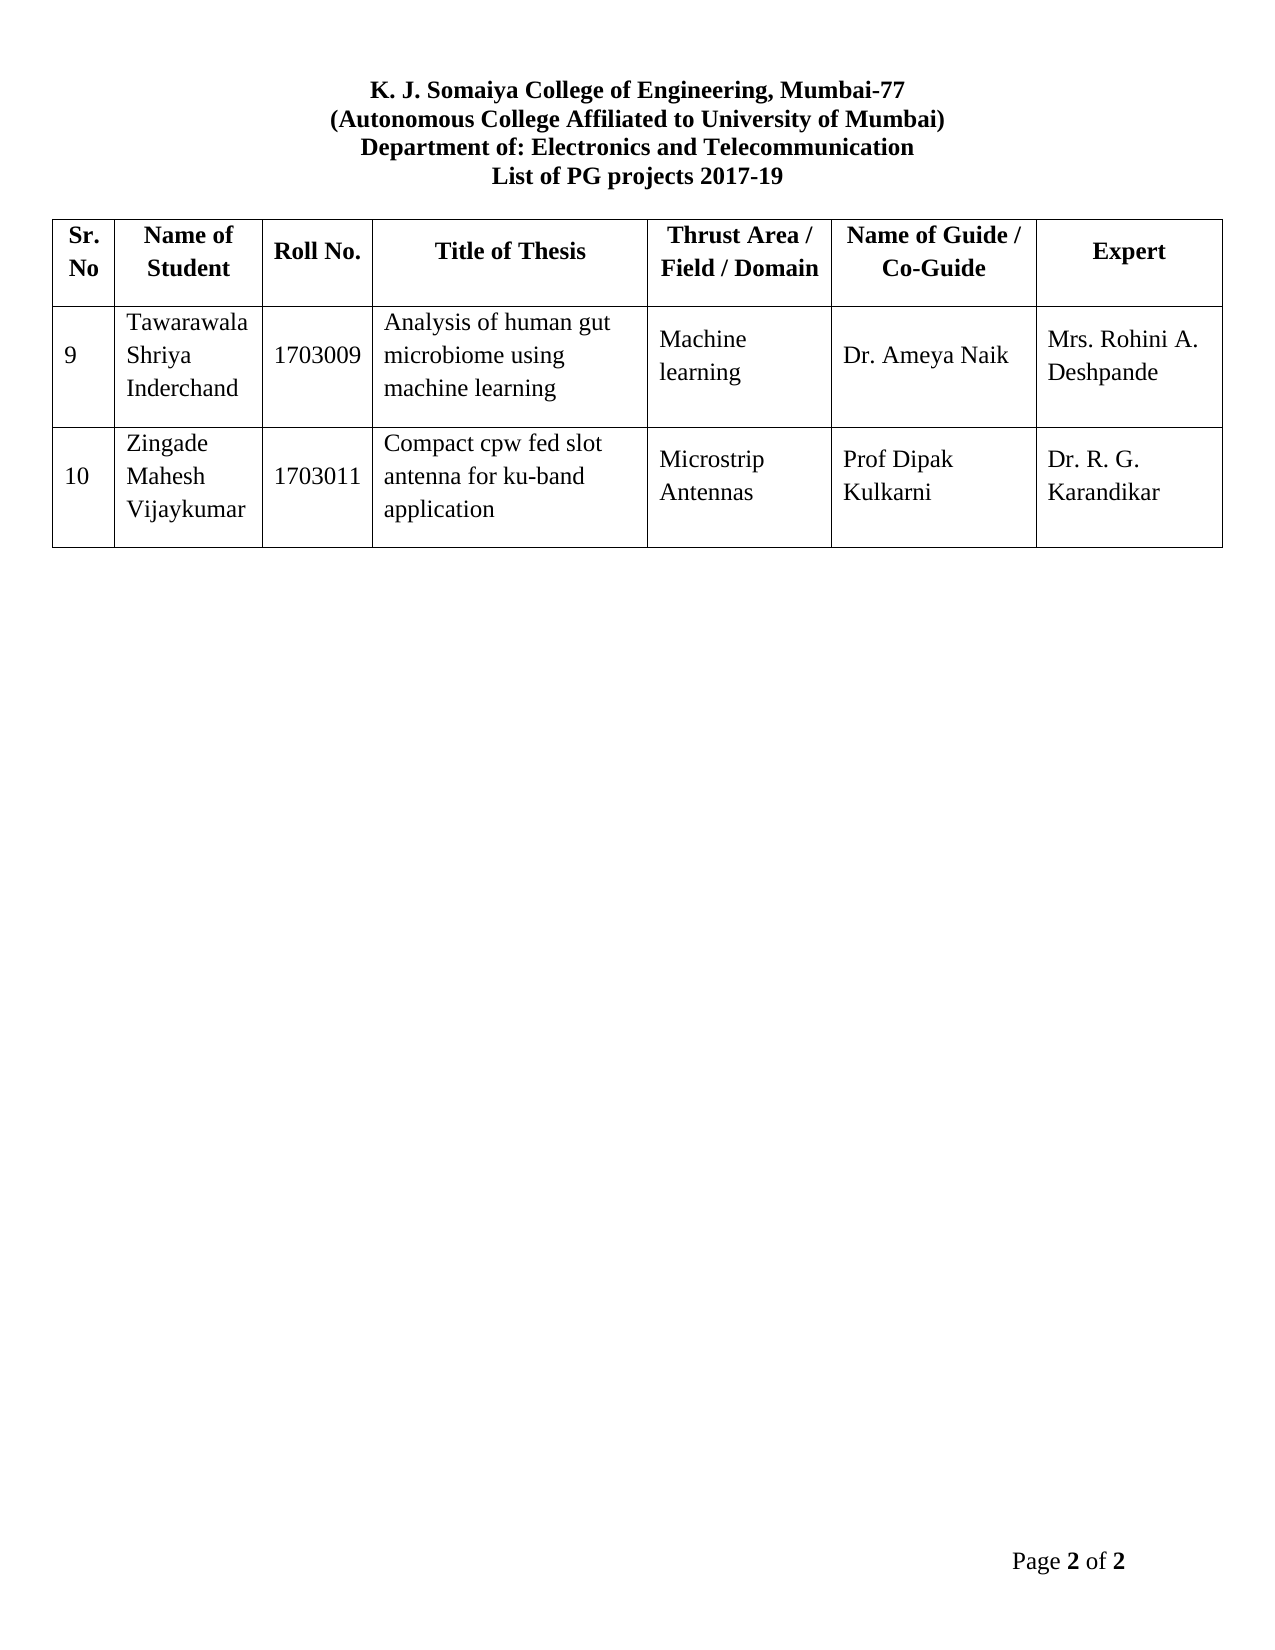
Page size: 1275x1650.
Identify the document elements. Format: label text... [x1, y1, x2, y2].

table_cell Machine learning [648, 307, 831, 427]
table_cell 1703009 [263, 307, 372, 427]
table_cell Tawarawala Shriya Inderchand [115, 307, 262, 427]
table_header Name of Student [115, 220, 262, 306]
table_header Title of Thesis [373, 220, 647, 306]
table_header Sr. No [53, 220, 114, 306]
table_cell Prof Dipak Kulkarni [832, 428, 1036, 547]
table_cell 9 [53, 307, 114, 427]
table_cell Dr. Ameya Naik [832, 307, 1036, 427]
table_header Thrust Area / Field / Domain [648, 220, 831, 306]
table_cell Zingade Mahesh Vijaykumar [115, 428, 262, 547]
table_cell 1703011 [263, 428, 372, 547]
table_cell Dr. R. G. Karandikar [1037, 428, 1222, 547]
table_cell Mrs. Rohini A. Deshpande [1037, 307, 1222, 427]
table_cell Analysis of human gut microbiome using machine learning [373, 307, 647, 427]
table_cell Microstrip Antennas [648, 428, 831, 547]
table_header Name of Guide / Co-Guide [832, 220, 1036, 306]
table_cell 10 [53, 428, 114, 547]
table_header Expert [1037, 220, 1222, 306]
table_header Roll No. [263, 220, 372, 306]
table_cell Compact cpw fed slot antenna for ku-band application [373, 428, 647, 547]
